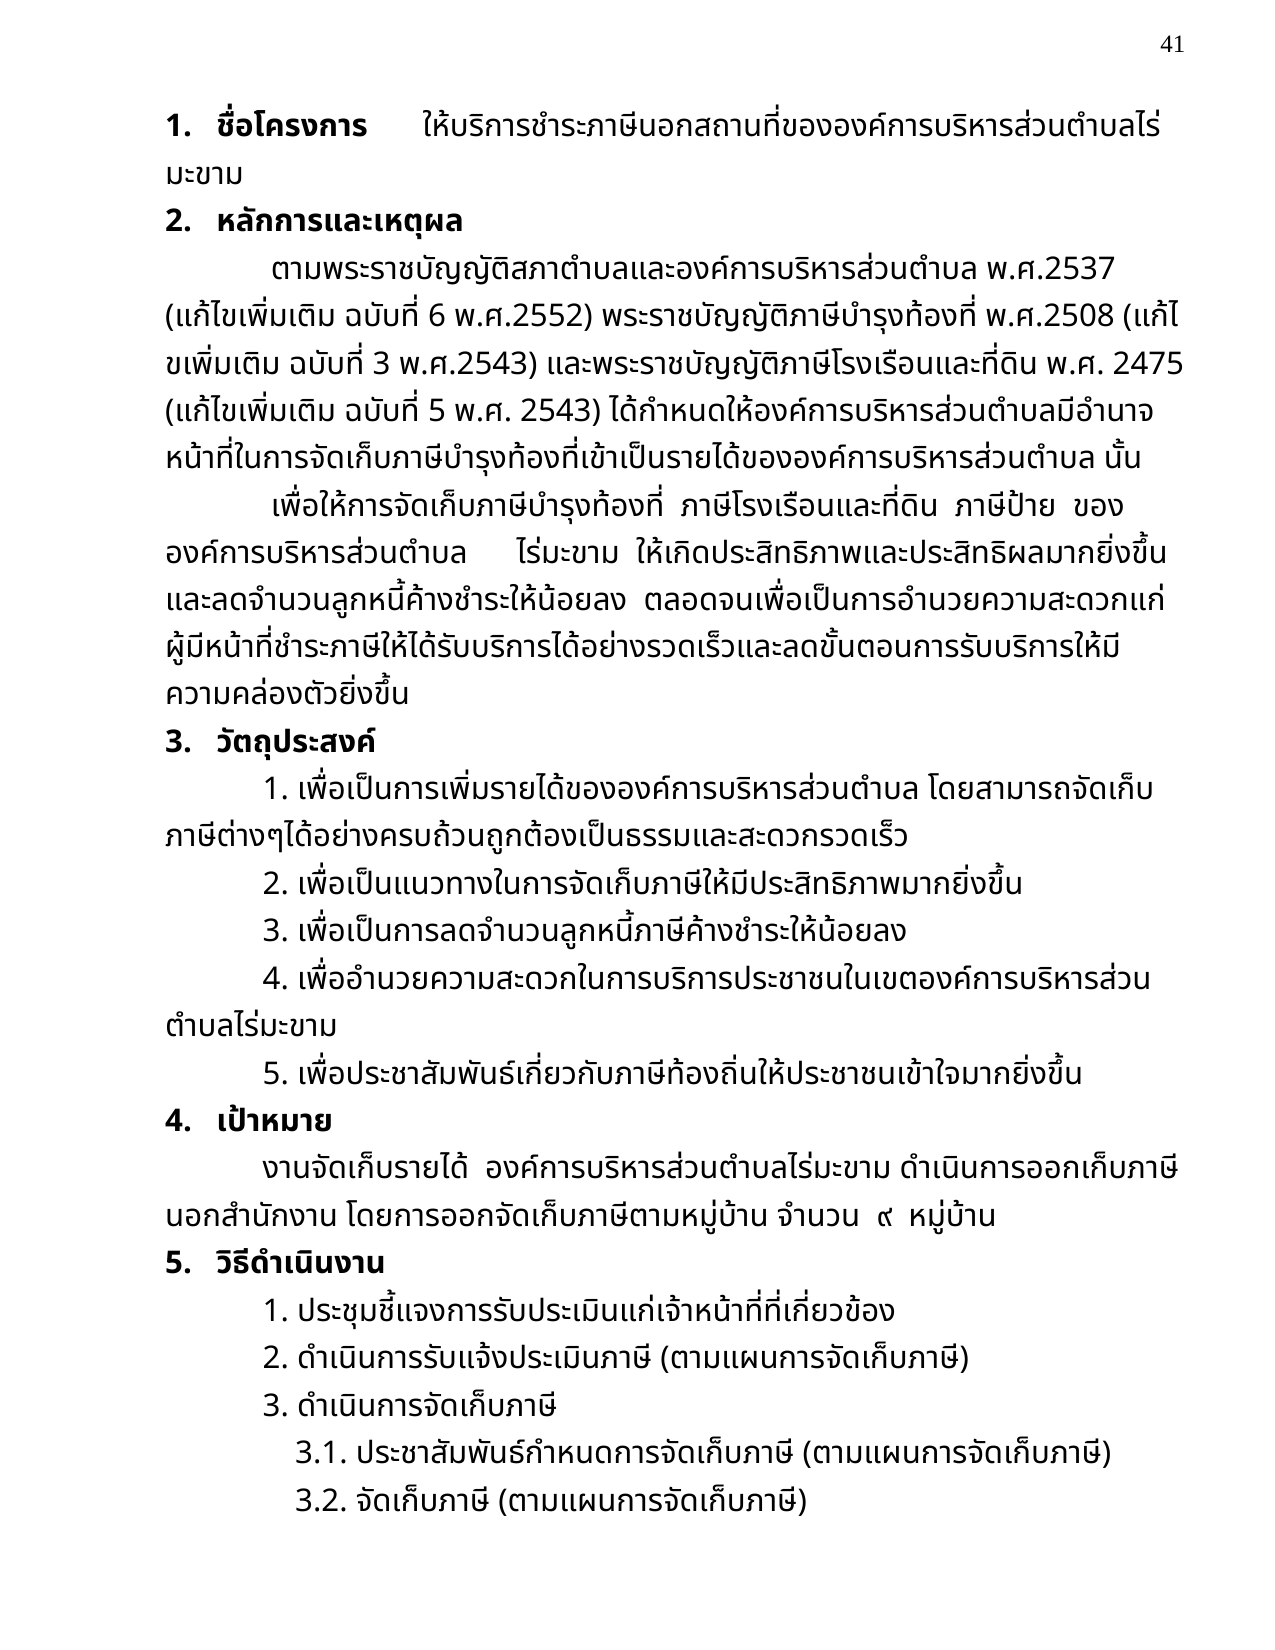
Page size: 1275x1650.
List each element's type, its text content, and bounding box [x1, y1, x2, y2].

text งานจัดเก็บรายได้ องค์การบริหารส่วนตำบลไร่มะขาม ดำเนินการออกเก็บภาษีนอกสำนักงาน โดยการออกจัดเก็บภาษีตามหมู่บ้าน จำนวน ๙ หมู่บ้าน [165, 1146, 1185, 1240]
text 2. เพื่อเป็นแนวทางในการจัดเก็บภาษีให้มีประสิทธิภาพมากยิ่งขึ้น [165, 861, 1185, 908]
text 3. เพื่อเป็นการลดจำนวนลูกหนี้ภาษีค้างชำระให้น้อยลง [165, 908, 1185, 956]
text 5. เพื่อประชาสัมพันธ์เกี่ยวกับภาษีท้องถิ่นให้ประชาชนเข้าใจมากยิ่งขึ้น [165, 1051, 1185, 1098]
text 1. ประชุมชี้แจงการรับประเมินแก่เจ้าหน้าที่ที่เกี่ยวข้อง [165, 1287, 1185, 1335]
text 3.2. จัดเก็บภาษี (ตามแผนการจัดเก็บภาษี) [165, 1477, 1185, 1525]
text 4. เป้าหมาย [165, 1098, 1185, 1146]
text เพื่อให้การจัดเก็บภาษีบำรุงท้องที่ ภาษีโรงเรือนและที่ดิน ภาษีป้าย ขององค์การบริหารส่วนตำบล ไร่มะขาม ให้เกิดประสิทธิภาพและประสิทธิผลมากยิ่งขึ้น และลดจำนวนลูกหนี้ค้างชำระให้น้อยลง ตลอดจนเพื่อเป็นการอำนวยความสะดวกแก่ผู้มีหน้าที่ชำระภาษีให้ได้รับบริการได้อย่างรวดเร็วและลดขั้นตอนการรับบริการให้มีความคล่องตัวยิ่งขึ้น [165, 483, 1185, 719]
text 2. ดำเนินการรับแจ้งประเมินภาษี (ตามแผนการจัดเก็บภาษี) [165, 1335, 1185, 1382]
text 1. ชื่อโครงการ ให้บริการชำระภาษีนอกสถานที่ขององค์การบริหารส่วนตำบลไร่มะขาม [165, 103, 1185, 198]
text 4. เพื่ออำนวยความสะดวกในการบริการประชาชนในเขตองค์การบริหารส่วนตำบลไร่มะขาม [165, 956, 1185, 1051]
text 2. หลักการและเหตุผล [165, 198, 1185, 246]
text 3. ดำเนินการจัดเก็บภาษี [165, 1382, 1185, 1430]
text 5. วิธีดำเนินงาน [165, 1240, 1185, 1287]
text ตามพระราชบัญญัติสภาตำบลและองค์การบริหารส่วนตำบล พ.ศ.2537 (แก้ไขเพิ่มเติม ฉบับที่ 6 พ.ศ.2552) พระราชบัญญัติภาษีบำรุงท้องที่ พ.ศ.2508 (แก้ไขเพิ่มเติม ฉบับที่ 3 พ.ศ.2543) และพระราชบัญญัติภาษีโรงเรือนและที่ดิน พ.ศ. 2475 (แก้ไขเพิ่มเติม ฉบับที่ 5 พ.ศ. 2543) ได้กำหนดให้องค์การบริหารส่วนตำบลมีอำนาจหน้าที่ในการจัดเก็บภาษีบำรุงท้องที่เข้าเป็นรายได้ขององค์การบริหารส่วนตำบล นั้น [165, 246, 1185, 483]
text 1. เพื่อเป็นการเพิ่มรายได้ขององค์การบริหารส่วนตำบล โดยสามารถจัดเก็บภาษีต่างๆได้อย่างครบถ้วนถูกต้องเป็นธรรมและสะดวกรวดเร็ว [165, 766, 1185, 861]
text 3.1. ประชาสัมพันธ์กำหนดการจัดเก็บภาษี (ตามแผนการจัดเก็บภาษี) [165, 1430, 1185, 1477]
text 3. วัตถุประสงค์ [165, 719, 1185, 766]
